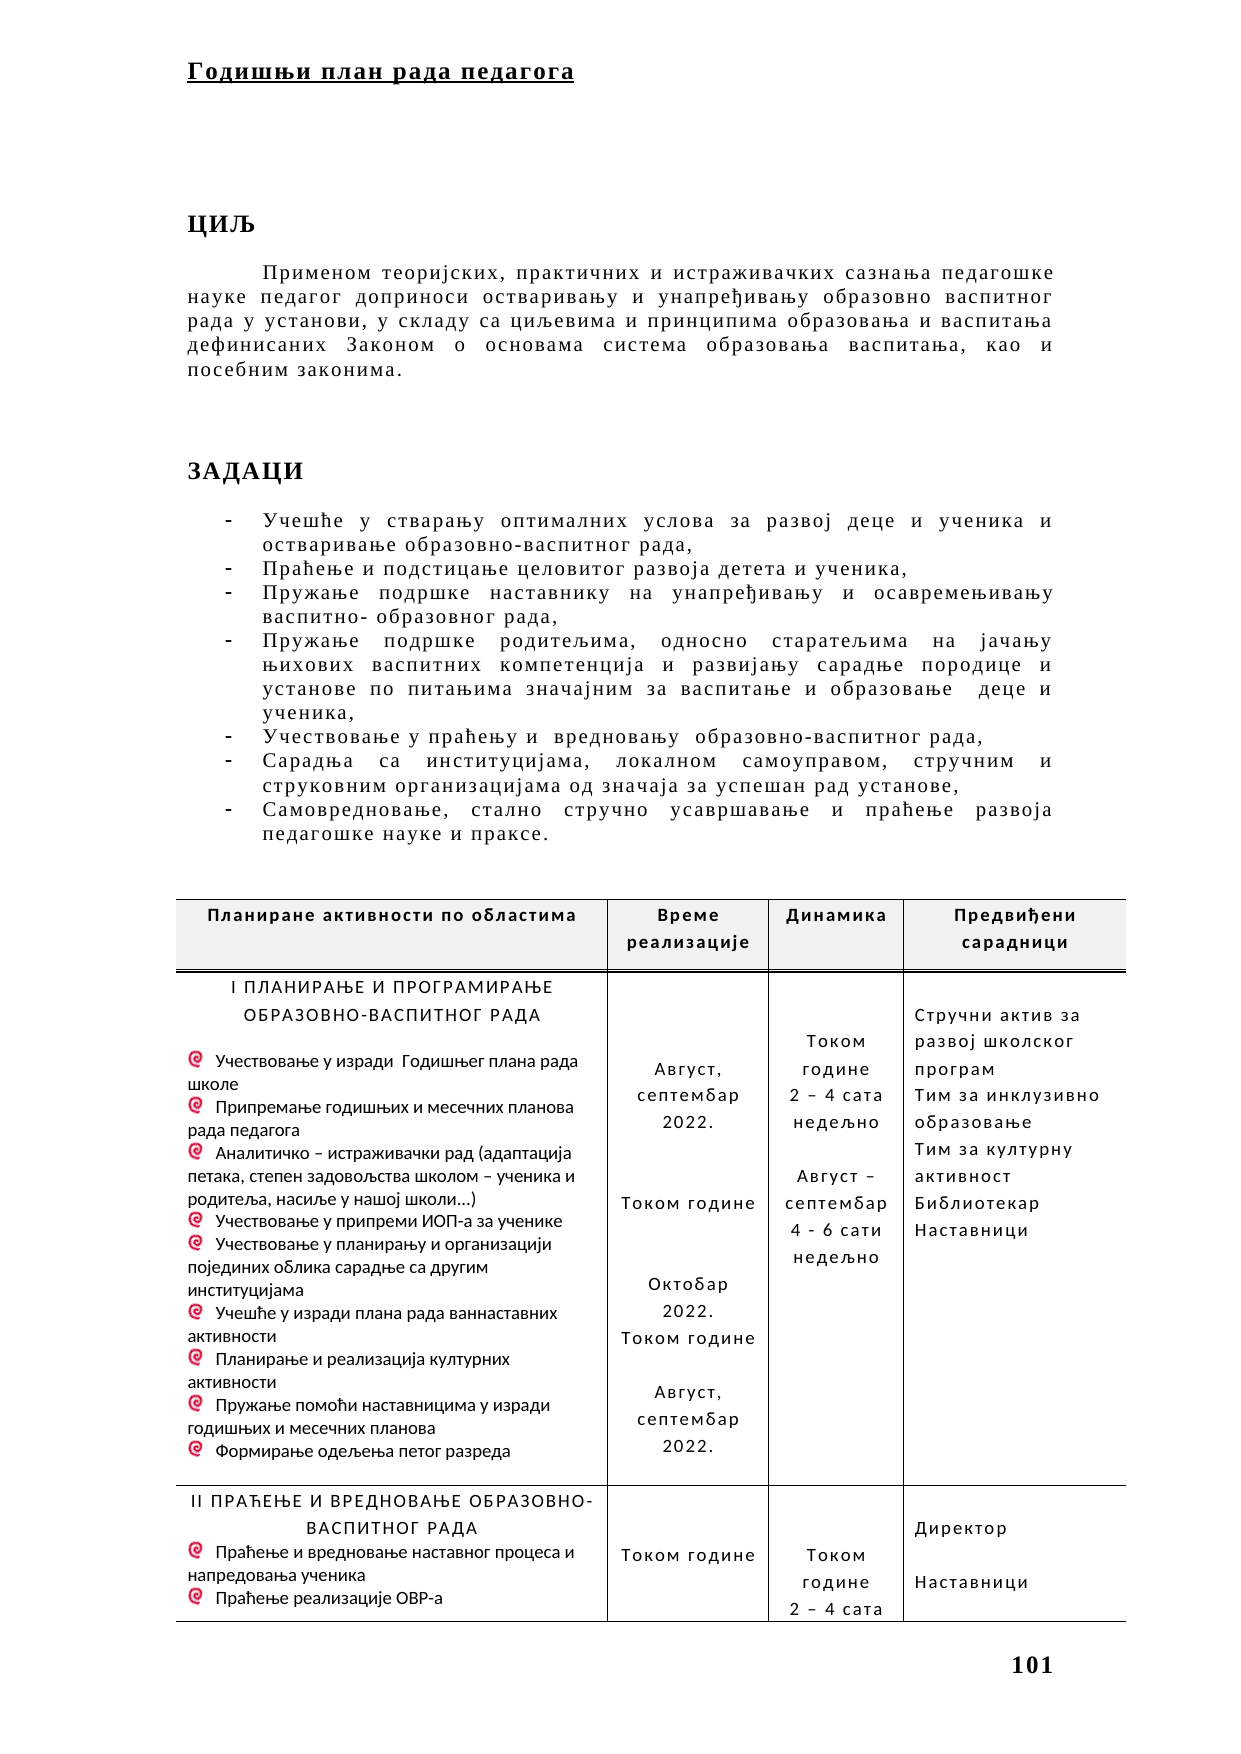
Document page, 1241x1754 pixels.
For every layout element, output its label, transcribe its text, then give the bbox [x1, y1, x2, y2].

picture [188, 1096, 204, 1114]
list Учествовање у праћењу и вредновању образовно-васпитног рада, [225, 724, 1052, 748]
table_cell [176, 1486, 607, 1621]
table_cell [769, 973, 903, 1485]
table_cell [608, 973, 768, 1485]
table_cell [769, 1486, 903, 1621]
picture [188, 1303, 204, 1320]
picture [188, 1541, 204, 1559]
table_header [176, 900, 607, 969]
picture [188, 1050, 204, 1068]
list Сарадњa са институцијама, локалном самоуправом, стручним и струковним организацијама од значаја за успешан рад установе, [225, 748, 1052, 797]
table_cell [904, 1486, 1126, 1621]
list Пружање подршке наставнику на унапређивању и осавремењивању васпитно- образовног рада, [225, 580, 1053, 628]
picture [188, 1234, 204, 1251]
picture [188, 1587, 204, 1605]
list Пружање подршке родитељима, односно старатељима на јачању њихових васпитних компетенција и развијању сарадње породице и установе по питањима значајним за васпитање и образовање деце и ученика, [225, 628, 1052, 724]
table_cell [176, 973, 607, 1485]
text ЦИЉ [187, 209, 1053, 238]
list Учешће у стварању оптималних услова за развој деце и ученика и остваривање образовно-васпитног рада, [225, 508, 1052, 556]
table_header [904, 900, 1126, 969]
picture [188, 1211, 204, 1228]
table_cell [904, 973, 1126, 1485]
text Применом теоријских, практичних и истраживачких сазнања педагошке науке педагог доприноси остваривању и унапређивању образовно васпитног рада у установи, у складу са циљевима и принципима образовања и васпитања дефинисаних Законом о основама система образовања васпитања, као и посебним законима. [187, 260, 1053, 382]
list Праћење и подстицање целовитог развоја детета и ученика, [225, 556, 1052, 580]
list Самовредновање, стално стручно усавршавање и праћење развоја педагошке науке и праксе. [225, 797, 1052, 845]
subtitle Годишњи план рада педагога [187, 56, 1053, 85]
picture [188, 1440, 204, 1457]
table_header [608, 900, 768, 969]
picture [188, 1348, 204, 1366]
picture [188, 1394, 204, 1412]
text ЗАДАЦИ [187, 456, 1053, 485]
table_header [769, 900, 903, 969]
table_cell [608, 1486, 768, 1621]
picture [188, 1142, 204, 1160]
